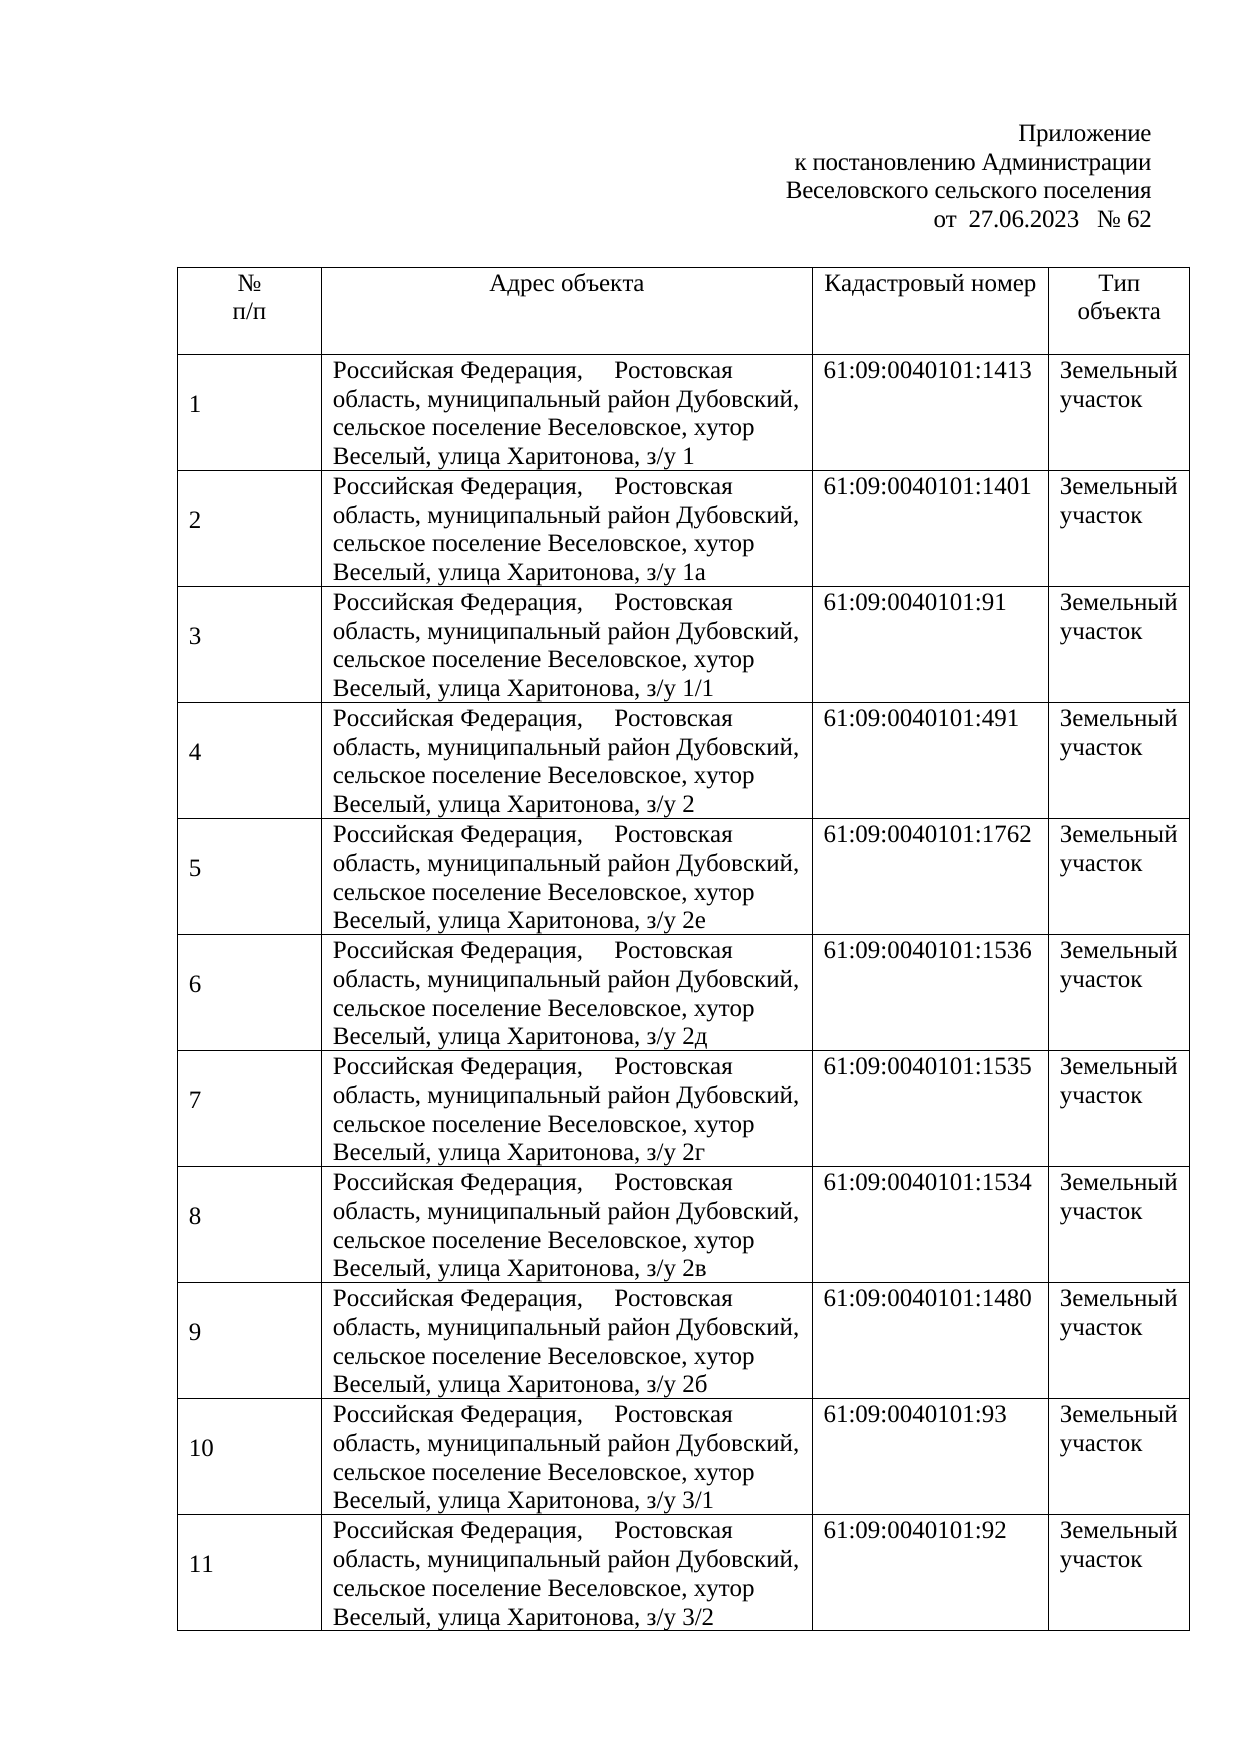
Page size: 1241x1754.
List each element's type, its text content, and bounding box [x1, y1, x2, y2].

table_cell 61:09:0040101:491 [813, 703, 1048, 818]
table_cell Земельный участок [1049, 1051, 1189, 1166]
table_cell Российская Федерация, Ростовская область, муниципальный район Дубовский, сельское поселение Веселовское, хутор Веселый, улица Харитонова, з/у 2 [322, 703, 812, 818]
table_cell Российская Федерация, Ростовская область, муниципальный район Дубовский, сельское поселение Веселовское, хутор Веселый, улица Харитонова, з/у 1/1 [322, 587, 812, 702]
table_cell Российская Федерация, Ростовская область, муниципальный район Дубовский, сельское поселение Веселовское, хутор Веселый, улица Харитонова, з/у 1а [322, 471, 812, 586]
table_cell Земельный участок [1049, 471, 1189, 586]
text Приложение [148, 118, 1152, 147]
table_cell Земельный участок [1049, 1167, 1189, 1282]
table_cell Земельный участок [1049, 1283, 1189, 1398]
table_cell 8 [178, 1167, 321, 1282]
table_cell 61:09:0040101:92 [813, 1515, 1048, 1630]
table_cell 2 [178, 471, 321, 586]
table_cell Российская Федерация, Ростовская область, муниципальный район Дубовский, сельское поселение Веселовское, хутор Веселый, улица Харитонова, з/у 2в [322, 1167, 812, 1282]
table_cell 61:09:0040101:91 [813, 587, 1048, 702]
table_cell Земельный участок [1049, 355, 1189, 470]
table_cell 5 [178, 819, 321, 934]
table_cell 61:09:0040101:1401 [813, 471, 1048, 586]
table_cell 61:09:0040101:1535 [813, 1051, 1048, 1166]
table_cell Российская Федерация, Ростовская область, муниципальный район Дубовский, сельское поселение Веселовское, хутор Веселый, улица Харитонова, з/у 2д [322, 935, 812, 1050]
table_cell Земельный участок [1049, 935, 1189, 1050]
table_cell 1 [178, 355, 321, 470]
table_header № п/п [178, 268, 321, 354]
table_header Кадастровый номер [813, 268, 1048, 354]
table_cell Земельный участок [1049, 587, 1189, 702]
table_cell 7 [178, 1051, 321, 1166]
table_cell Российская Федерация, Ростовская область, муниципальный район Дубовский, сельское поселение Веселовское, хутор Веселый, улица Харитонова, з/у 1 [322, 355, 812, 470]
table_cell 61:09:0040101:93 [813, 1399, 1048, 1514]
table_cell Российская Федерация, Ростовская область, муниципальный район Дубовский, сельское поселение Веселовское, хутор Веселый, улица Харитонова, з/у 2е [322, 819, 812, 934]
table_cell 6 [178, 935, 321, 1050]
table_header Тип объекта [1049, 268, 1189, 354]
table_cell 61:09:0040101:1480 [813, 1283, 1048, 1398]
table_cell Российская Федерация, Ростовская область, муниципальный район Дубовский, сельское поселение Веселовское, хутор Веселый, улица Харитонова, з/у 2г [322, 1051, 812, 1166]
table_cell Российская Федерация, Ростовская область, муниципальный район Дубовский, сельское поселение Веселовское, хутор Веселый, улица Харитонова, з/у 2б [322, 1283, 812, 1398]
text Веселовского сельского поселения [148, 176, 1152, 204]
table_cell 9 [178, 1283, 321, 1398]
table_cell 61:09:0040101:1413 [813, 355, 1048, 470]
table_cell 3 [178, 587, 321, 702]
table_cell 4 [178, 703, 321, 818]
table_cell Земельный участок [1049, 1515, 1189, 1630]
table_cell 61:09:0040101:1534 [813, 1167, 1048, 1282]
text от 27.06.2023 № 62 [148, 204, 1152, 233]
table_cell Земельный участок [1049, 1399, 1189, 1514]
table_cell 10 [178, 1399, 321, 1514]
table_cell Российская Федерация, Ростовская область, муниципальный район Дубовский, сельское поселение Веселовское, хутор Веселый, улица Харитонова, з/у 3/2 [322, 1515, 812, 1630]
table_cell 61:09:0040101:1762 [813, 819, 1048, 934]
table_cell 11 [178, 1515, 321, 1630]
table_cell Земельный участок [1049, 703, 1189, 818]
table_cell Земельный участок [1049, 819, 1189, 934]
text к постановлению Администрации [148, 147, 1152, 176]
table_header Адрес объекта [322, 268, 812, 354]
table_cell Российская Федерация, Ростовская область, муниципальный район Дубовский, сельское поселение Веселовское, хутор Веселый, улица Харитонова, з/у 3/1 [322, 1399, 812, 1514]
table_cell 61:09:0040101:1536 [813, 935, 1048, 1050]
